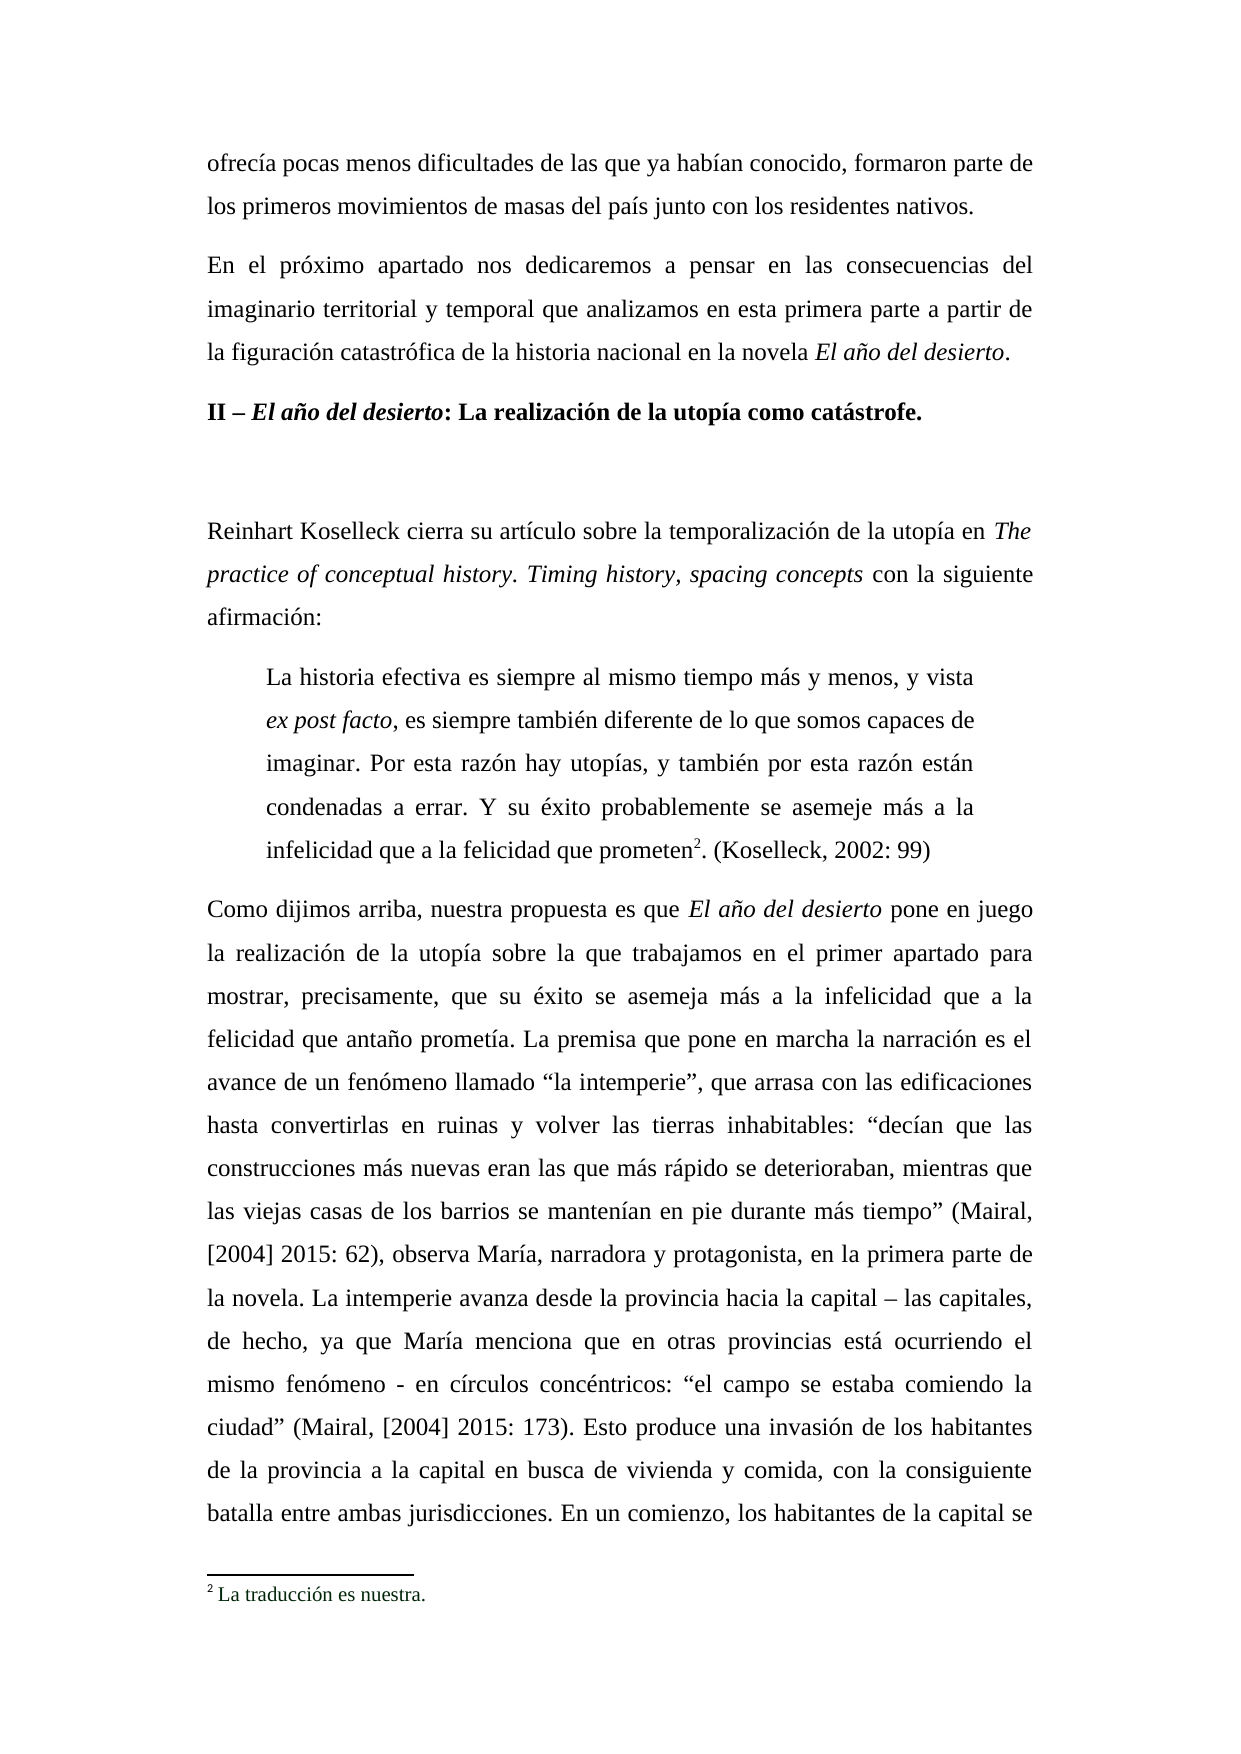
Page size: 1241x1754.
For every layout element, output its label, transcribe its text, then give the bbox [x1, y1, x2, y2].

text En el próximo apartado nos dedicaremos a pensar en las consecuencias del imaginario territorial y temporal que analizamos en esta primera parte a partir de la figuración catastrófica de la historia nacional en la novela El año del desierto. [207, 251, 1033, 366]
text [207, 148, 1033, 219]
text Reinhart Koselleck cierra su artículo sobre la temporalización de la utopía en The practice of conceptual history. Timing history, spacing concepts con la siguiente afirmación: [207, 516, 1033, 631]
text II – El año del desierto: La realización de la utopía como catástrofe. [207, 397, 1033, 425]
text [207, 894, 1033, 1527]
text La historia efectiva es siempre al mismo tiempo más y menos, y vista ex post facto, es siempre también diferente de lo que somos capaces de imaginar. Por esta razón hay utopías, y también por esta razón están condenadas a errar. Y su éxito probablemente se asemeje más a la infelicidad que a la felicidad que prometen. (Koselleck, 2002: 99) [266, 662, 974, 863]
